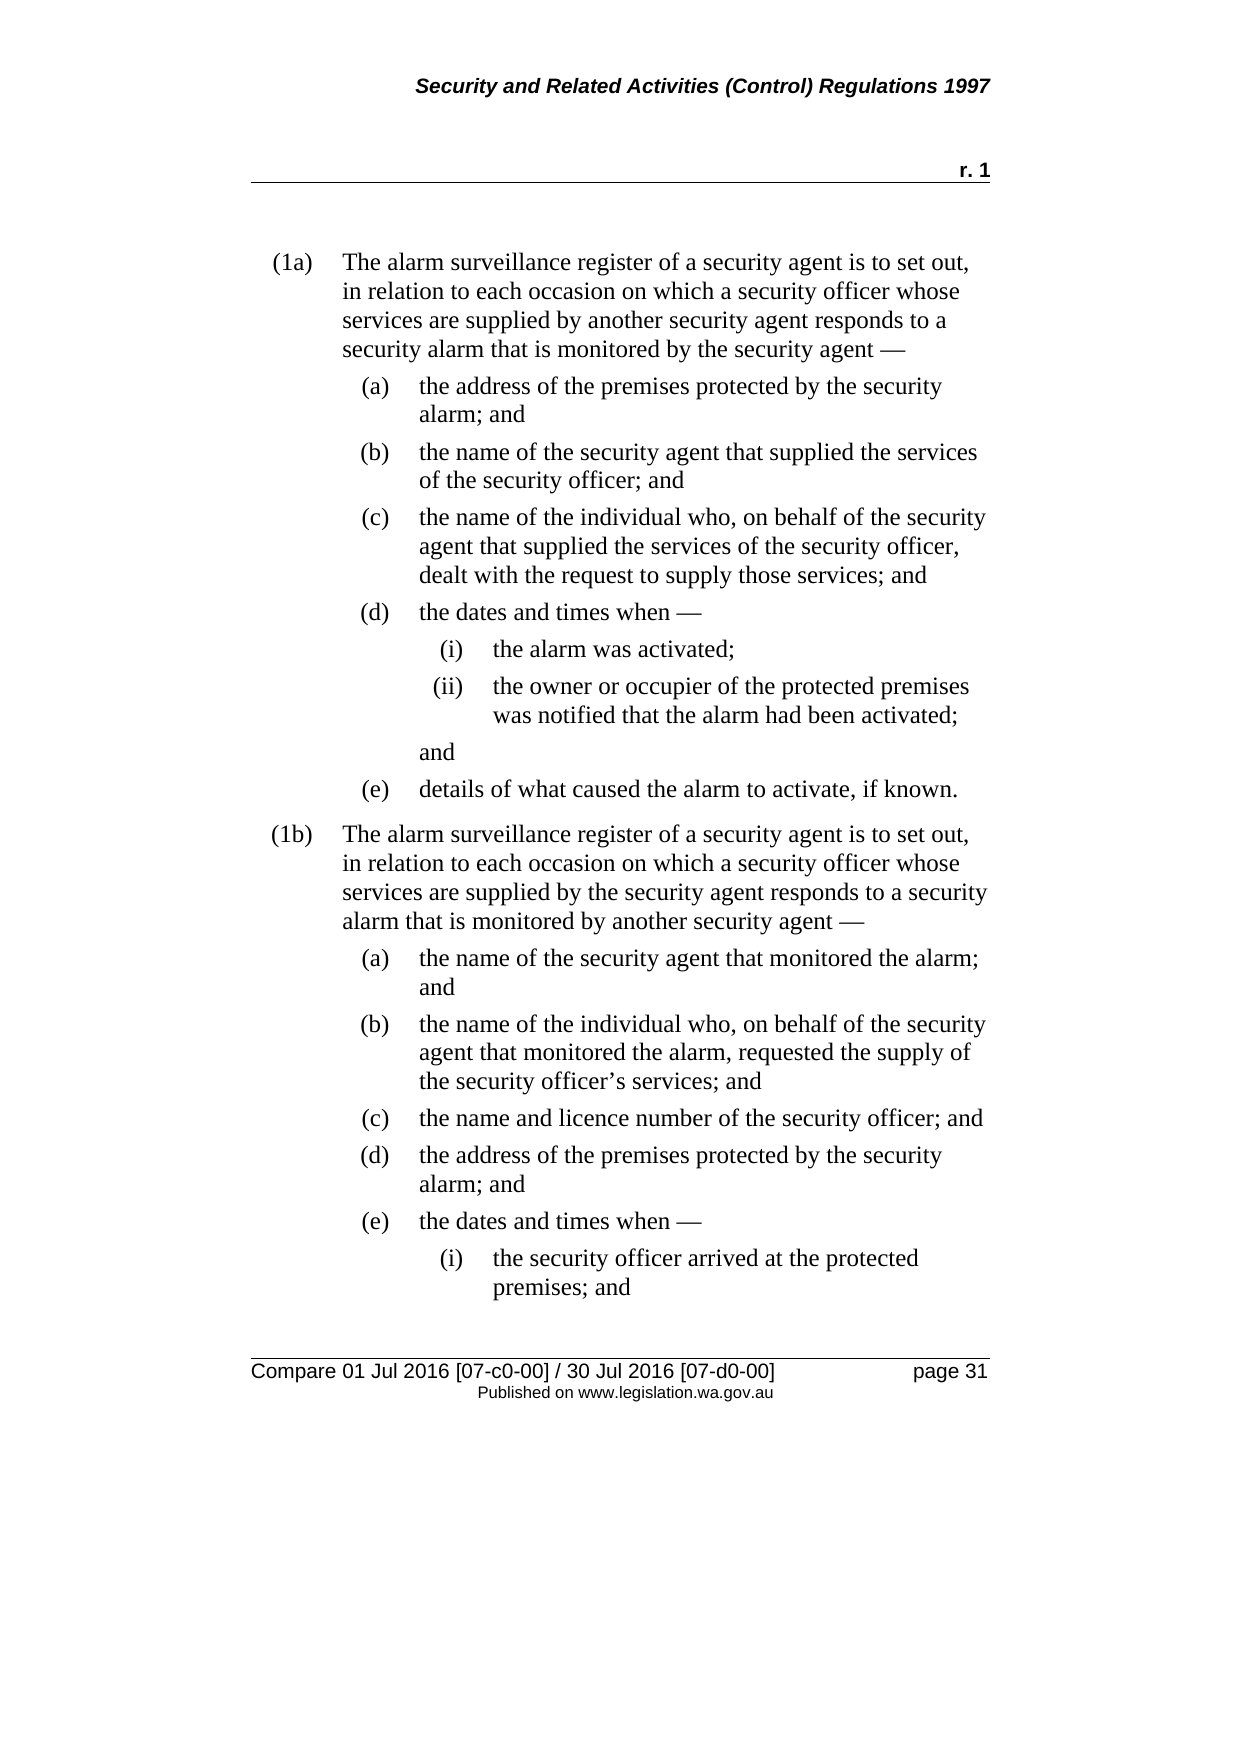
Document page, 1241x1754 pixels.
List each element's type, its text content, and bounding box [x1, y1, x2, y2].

text (a) the address of the premises protected by the security alarm; and [251, 371, 990, 428]
text (a) the name of the security agent that monitored the alarm; and [251, 943, 990, 1000]
text and [251, 737, 990, 766]
text (i) the alarm was activated; [251, 634, 990, 663]
text (e) details of what caused the alarm to activate, if known. [251, 774, 990, 803]
text (c) the name of the individual who, on behalf of the security agent that supplied the services of the security officer, dealt with the request to supply those services; and [251, 502, 990, 589]
text (b) the name of the security agent that supplied the services of the security officer; and [251, 437, 990, 494]
text (ii) the owner or occupier of the protected premises was notified that the alarm had been activated; [251, 671, 990, 729]
text (1b) The alarm surveillance register of a security agent is to set out, in relation to each occasion on which a security officer whose services are supplied by the security agent responds to a security alarm that is monitored by another security agent — [251, 819, 990, 934]
text (d) the address of the premises protected by the security alarm; and [251, 1140, 990, 1198]
text (1a) The alarm surveillance register of a security agent is to set out, in relation to each occasion on which a security officer whose services are supplied by another security agent responds to a security alarm that is monitored by the security agent — [251, 247, 990, 362]
text (d) the dates and times when — [251, 597, 990, 626]
text (i) the security officer arrived at the protected premises; and [251, 1243, 990, 1301]
text (b) the name of the individual who, on behalf of the security agent that monitored the alarm, requested the supply of the security officer’s services; and [251, 1009, 990, 1095]
text (c) the name and licence number of the security officer; and [251, 1103, 990, 1132]
text (e) the dates and times when — [251, 1206, 990, 1235]
